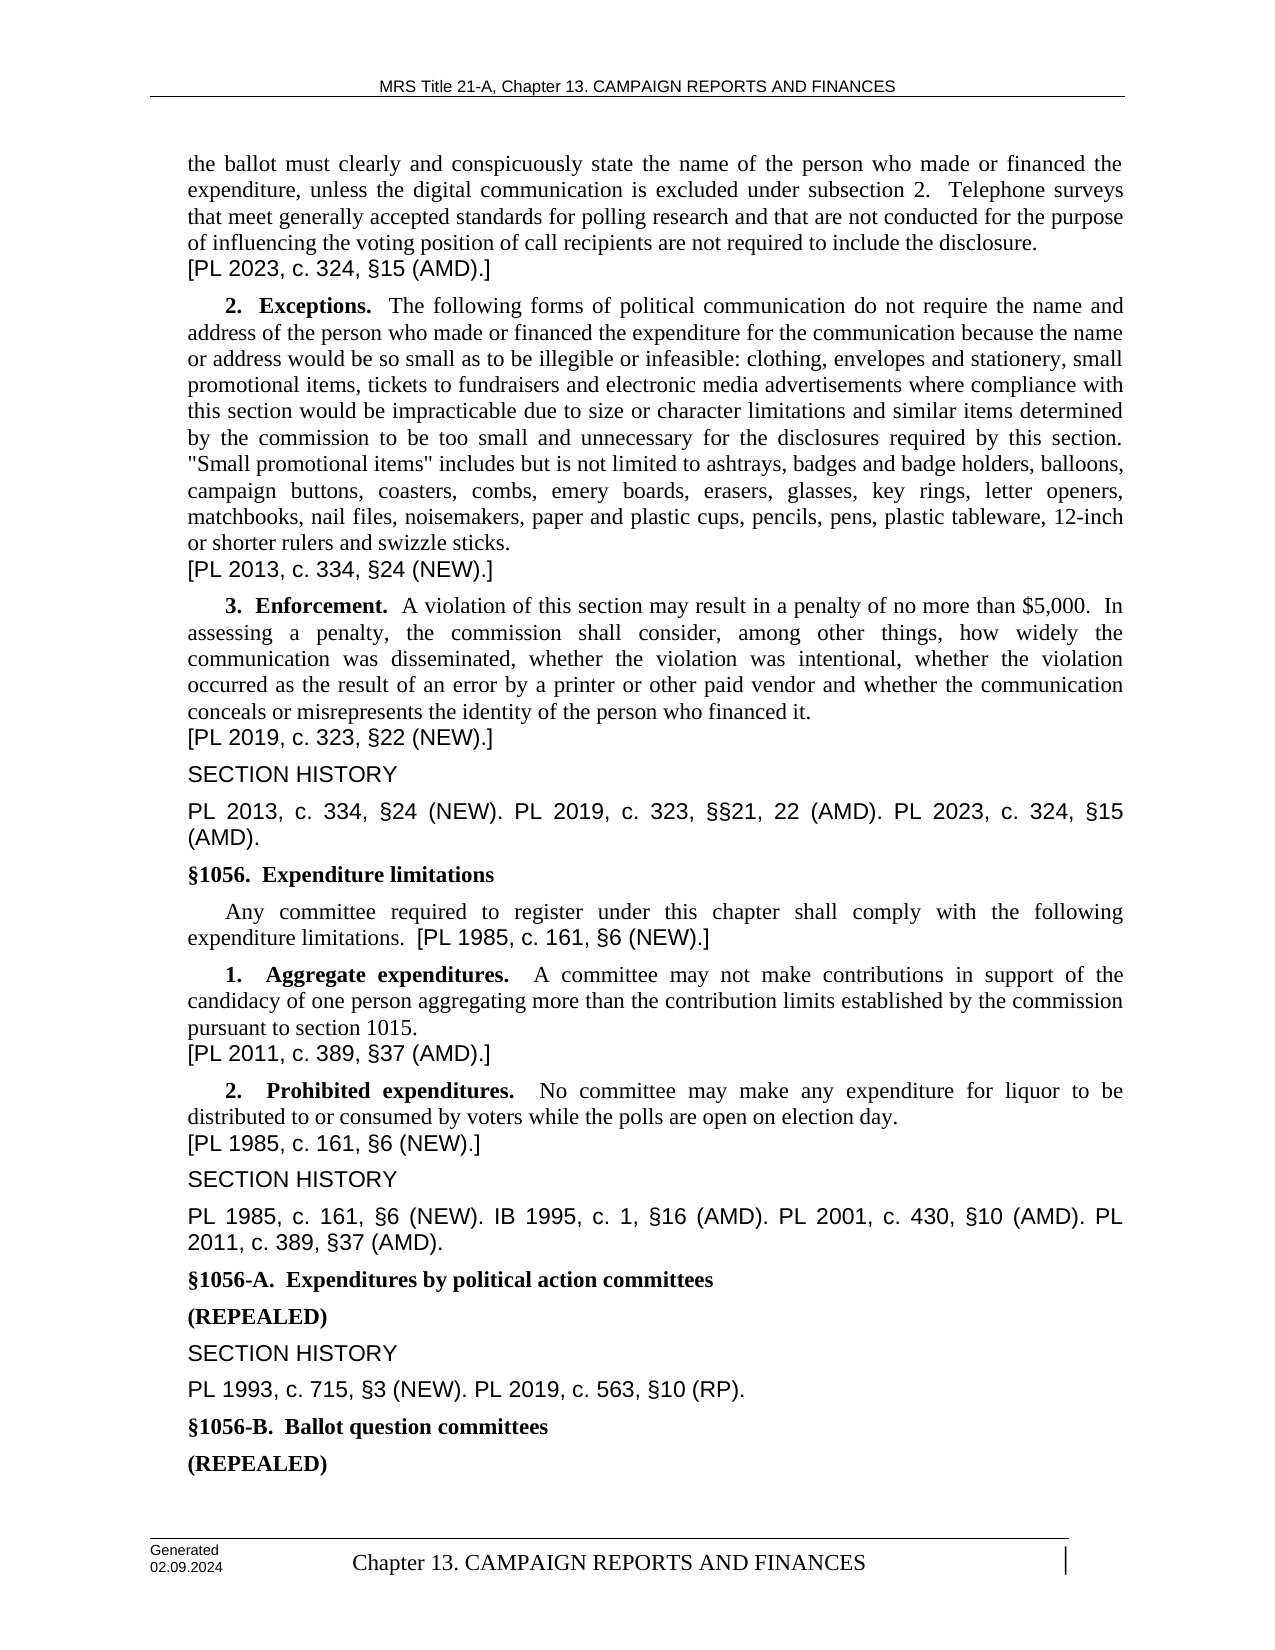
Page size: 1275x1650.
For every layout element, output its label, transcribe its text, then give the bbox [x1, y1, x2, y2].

text [PL 1985, c. 161, §6 (NEW).] [187, 1129, 1125, 1156]
text §1056. Expenditure limitations [187, 861, 1125, 887]
text [PL 2011, c. 389, §37 (AMD).] [187, 1040, 1125, 1066]
text PL 2013, c. 334, §24 (NEW). PL 2019, c. 323, §§21, 22 (AMD). PL 2023, c. 324, §15 (AMD). [187, 798, 1125, 851]
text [187, 150, 1125, 255]
text [PL 2023, c. 324, §15 (AMD).] [187, 255, 1125, 282]
text PL 1993, c. 715, §3 (NEW). PL 2019, c. 563, §10 (RP). [187, 1376, 1125, 1403]
text 3. Enforcement. A violation of this section may result in a penalty of no more than $5,000. In assessing a penalty, the commission shall consider, among other things, how widely the communication was disseminated, whether the violation was intentional, whether the violation occurred as the result of an error by a printer or other paid vendor and whether the communication conceals or misrepresents the identity of the person who financed it. [187, 592, 1125, 724]
text 2. Exceptions. The following forms of political communication do not require the name and address of the person who made or financed the expenditure for the communication because the name or address would be so small as to be illegible or infeasible: clothing, envelopes and stationery, small promotional items, tickets to fundraisers and electronic media advertisements where compliance with this section would be impracticable due to size or character limitations and similar items determined by the commission to be too small and unnecessary for the disclosures required by this section. "Small promotional items" includes but is not limited to ashtrays, badges and badge holders, balloons, campaign buttons, coasters, combs, emery boards, erasers, glasses, key rings, letter openers, matchbooks, nail files, noisemakers, paper and plastic cups, pencils, pens, plastic tableware, 12-inch or shorter rulers and swizzle sticks. [187, 292, 1125, 556]
text (REPEALED) [187, 1303, 1125, 1329]
text Any committee required to register under this chapter shall comply with the following expenditure limitations. [PL 1985, c. 161, §6 (NEW).] [187, 898, 1125, 951]
text [PL 2019, c. 323, §22 (NEW).] [187, 724, 1125, 751]
text §1056-A. Expenditures by political action committees [187, 1266, 1125, 1292]
text §1056-B. Ballot question committees [187, 1413, 1125, 1439]
text 1. Aggregate expenditures. A committee may not make contributions in support of the candidacy of one person aggregating more than the contribution limits established by the commission pursuant to section 1015. [187, 961, 1125, 1040]
text 2. Prohibited expenditures. No committee may make any expenditure for liquor to be distributed to or consumed by voters while the polls are open on election day. [187, 1077, 1125, 1129]
text SECTION HISTORY [187, 761, 1125, 787]
text SECTION HISTORY [187, 1166, 1125, 1193]
text PL 1985, c. 161, §6 (NEW). IB 1995, c. 1, §16 (AMD). PL 2001, c. 430, §10 (AMD). PL 2011, c. 389, §37 (AMD). [187, 1203, 1125, 1256]
text SECTION HISTORY [187, 1340, 1125, 1366]
text [PL 2013, c. 334, §24 (NEW).] [187, 556, 1125, 582]
text (REPEALED) [187, 1450, 1125, 1476]
